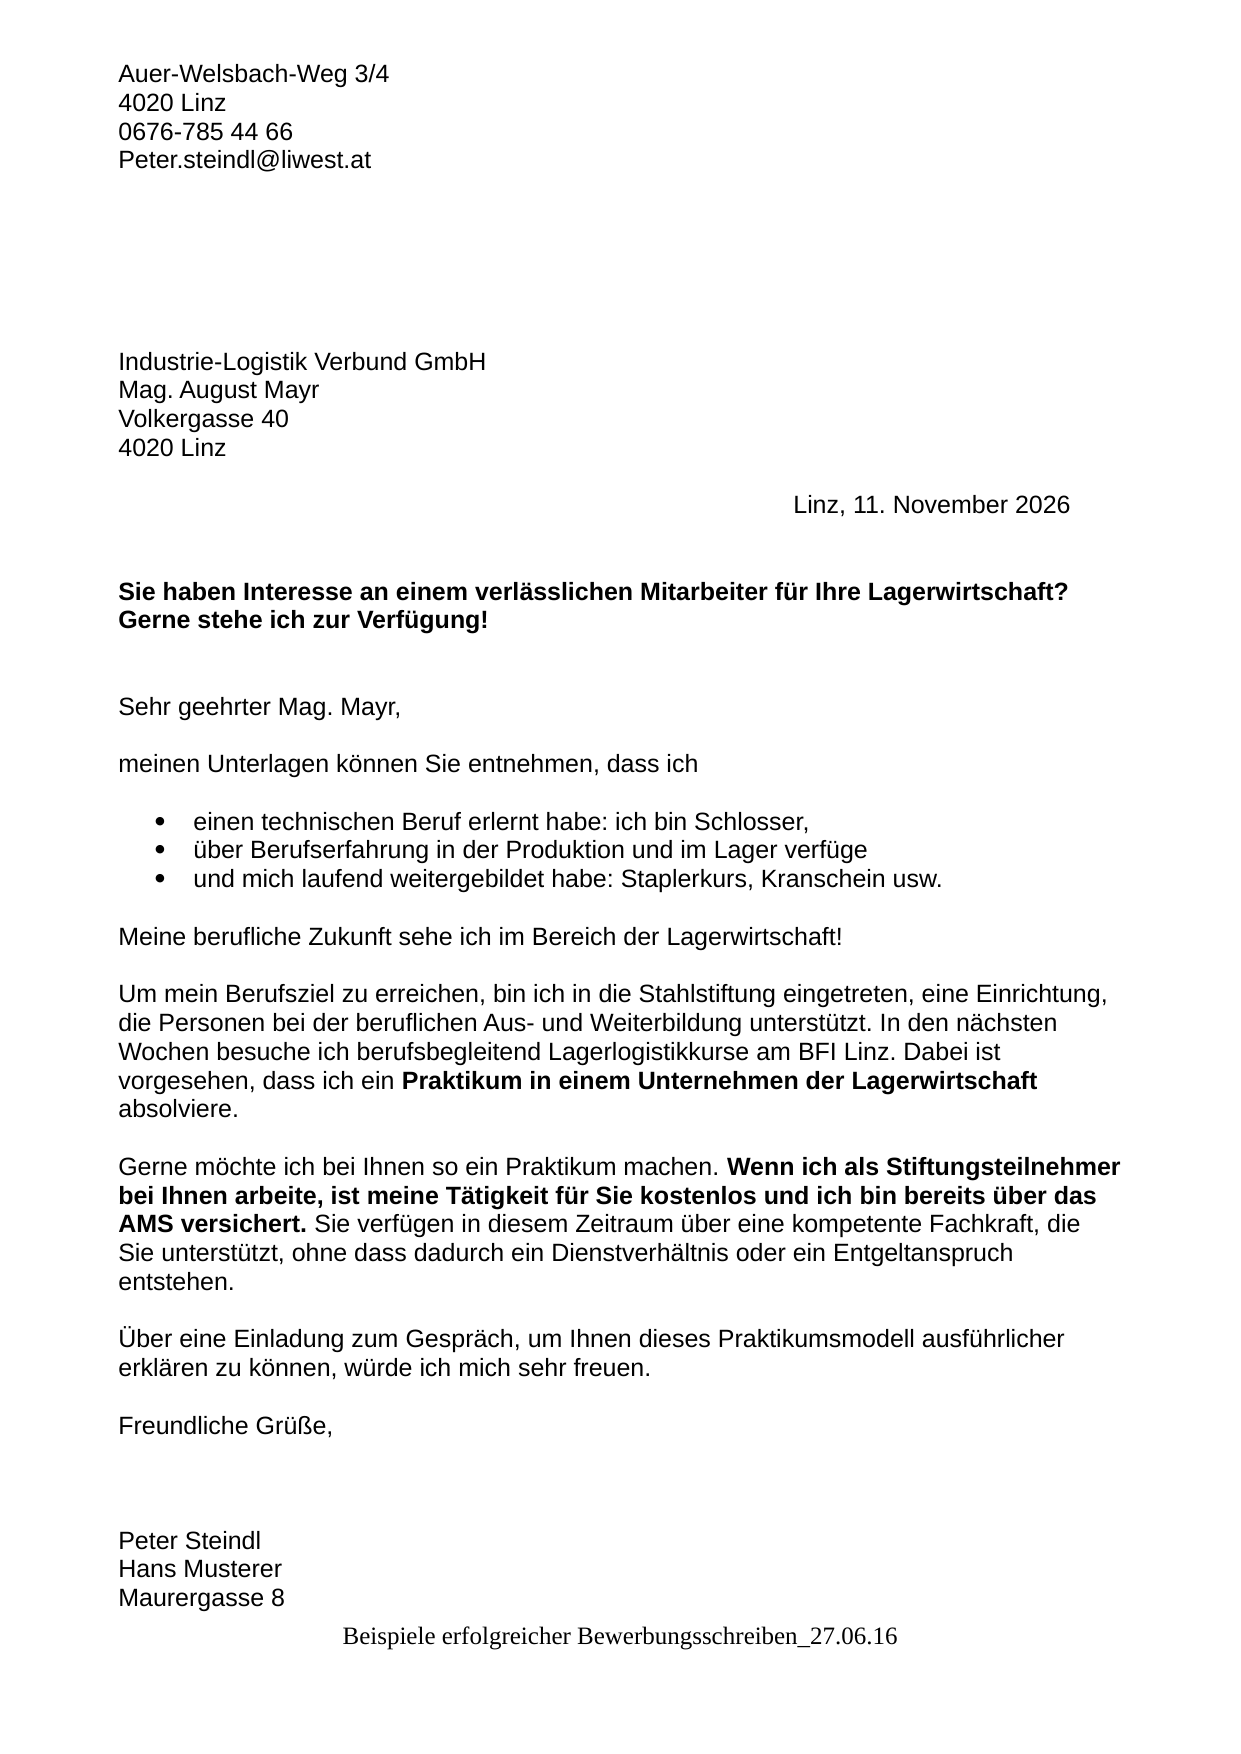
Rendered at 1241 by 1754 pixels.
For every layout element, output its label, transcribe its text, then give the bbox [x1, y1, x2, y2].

text Maurergasse 8 [118, 1583, 1122, 1612]
text Um mein Berufsziel zu erreichen, bin ich in die Stahlstiftung eingetreten, eine Einrichtung, die Personen bei der beruflichen Aus- und Weiterbildung unterstützt. In den nächsten Wochen besuche ich berufsbegleitend Lagerlogistikkurse am BFI Linz. Dabei ist vorgesehen, dass ich ein Praktikum in einem Unternehmen der Lagerwirtschaft absolviere. [118, 979, 1122, 1123]
text Mag. August Mayr [118, 375, 1122, 404]
text Gerne stehe ich zur Verfügung! [118, 605, 1122, 634]
list über Berufserfahrung in der Produktion und im Lager verfüge [156, 835, 1122, 864]
text 4020 Linz [118, 88, 1122, 117]
text Freundliche Grüße, [118, 1411, 1122, 1439]
text Gerne möchte ich bei Ihnen so ein Praktikum machen. Wenn ich als Stiftungsteilnehmer bei Ihnen arbeite, ist meine Tätigkeit für Sie kostenlos und ich bin bereits über das AMS versichert. Sie verfügen in diesem Zeitraum über eine kompetente Fachkraft, die Sie unterstützt, ohne dass dadurch ein Dienstverhältnis oder ein Entgeltanspruch entstehen. [118, 1152, 1122, 1296]
text Hans Musterer [118, 1554, 1122, 1583]
text Industrie-Logistik Verbund GmbH [118, 347, 1122, 375]
text Meine berufliche Zukunft sehe ich im Bereich der Lagerwirtschaft! [118, 922, 1122, 951]
text Linz, 27. Juni 2016 [793, 490, 1122, 519]
list einen technischen Beruf erlernt habe: ich bin Schlosser, [156, 807, 1122, 835]
text Peter.steindl@liwest.at [118, 145, 1122, 174]
text Sehr geehrter Mag. Mayr, [118, 692, 1122, 720]
text Auer-Welsbach-Weg 3/4 [118, 59, 1122, 88]
text Sie haben Interesse an einem verlässlichen Mitarbeiter für Ihre Lagerwirtschaft? [118, 577, 1122, 605]
text Über eine Einladung zum Gespräch, um Ihnen dieses Praktikumsmodell ausführlicher erklären zu können, würde ich mich sehr freuen. [118, 1324, 1122, 1382]
text Volkergasse 40 [118, 404, 1122, 433]
text 4020 Linz [118, 433, 1122, 462]
text Peter Steindl [118, 1526, 1122, 1554]
list und mich laufend weitergebildet habe: Staplerkurs, Kranschein usw. [156, 864, 1122, 893]
text meinen Unterlagen können Sie entnehmen, dass ich [118, 749, 1122, 778]
text 0676-785 44 66 [118, 117, 1122, 145]
